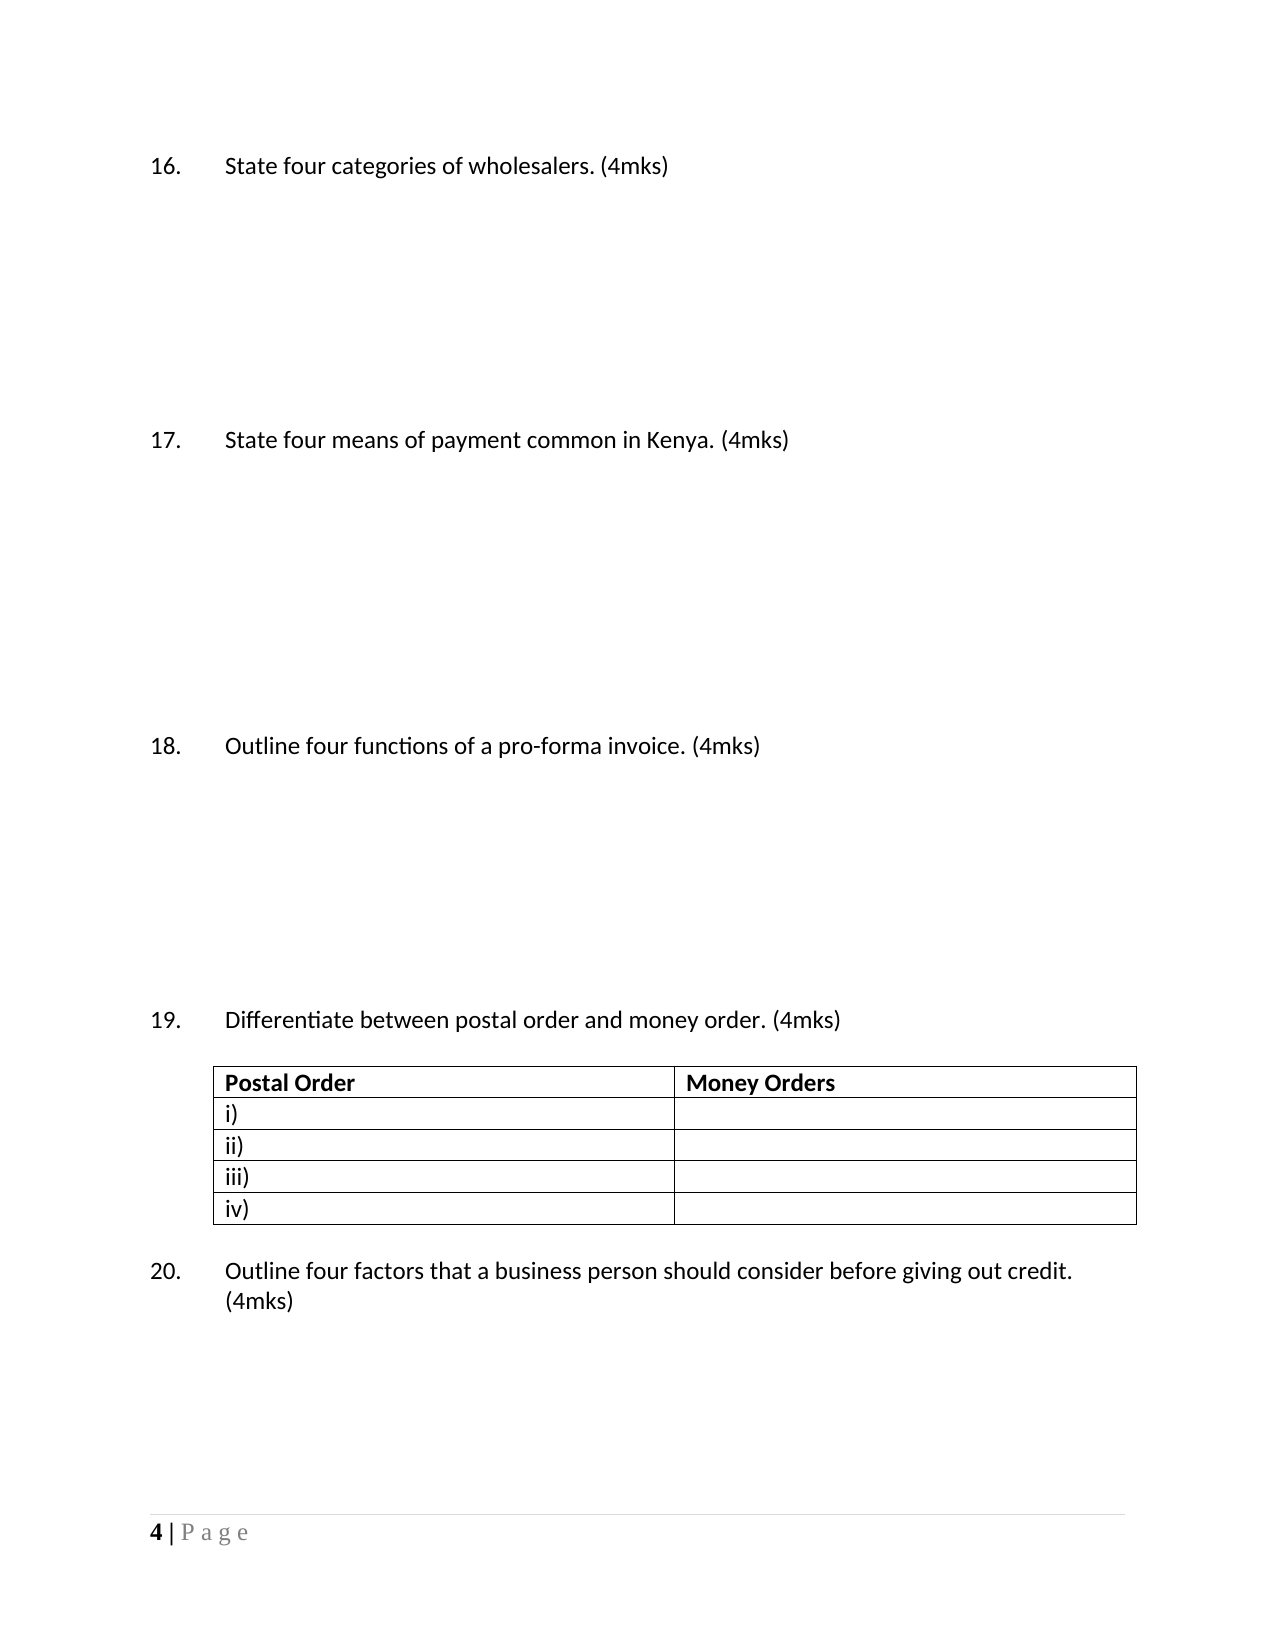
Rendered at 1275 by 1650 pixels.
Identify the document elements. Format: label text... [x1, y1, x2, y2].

table_cell [675, 1098, 1136, 1129]
table_cell [675, 1130, 1136, 1160]
table_cell iii) [214, 1161, 674, 1192]
table_cell [675, 1161, 1136, 1192]
text 20. Outline four factors that a business person should consider before giving out credit. (4mks) [150, 1255, 1125, 1316]
text 18. Outline four functions of a pro-forma invoice. (4mks) [150, 730, 1125, 760]
text 19. Differentiate between postal order and money order. (4mks) [150, 1004, 1125, 1035]
table_cell [675, 1193, 1136, 1223]
table_cell i) [214, 1098, 674, 1129]
text 17. State four means of payment common in Kenya. (4mks) [150, 425, 1125, 455]
table_cell ii) [214, 1130, 674, 1160]
table_header Postal Order [214, 1067, 674, 1097]
table_cell iv) [214, 1193, 674, 1223]
table_header Money Orders [675, 1067, 1136, 1097]
text 16. State four categories of wholesalers. (4mks) [150, 150, 1125, 181]
